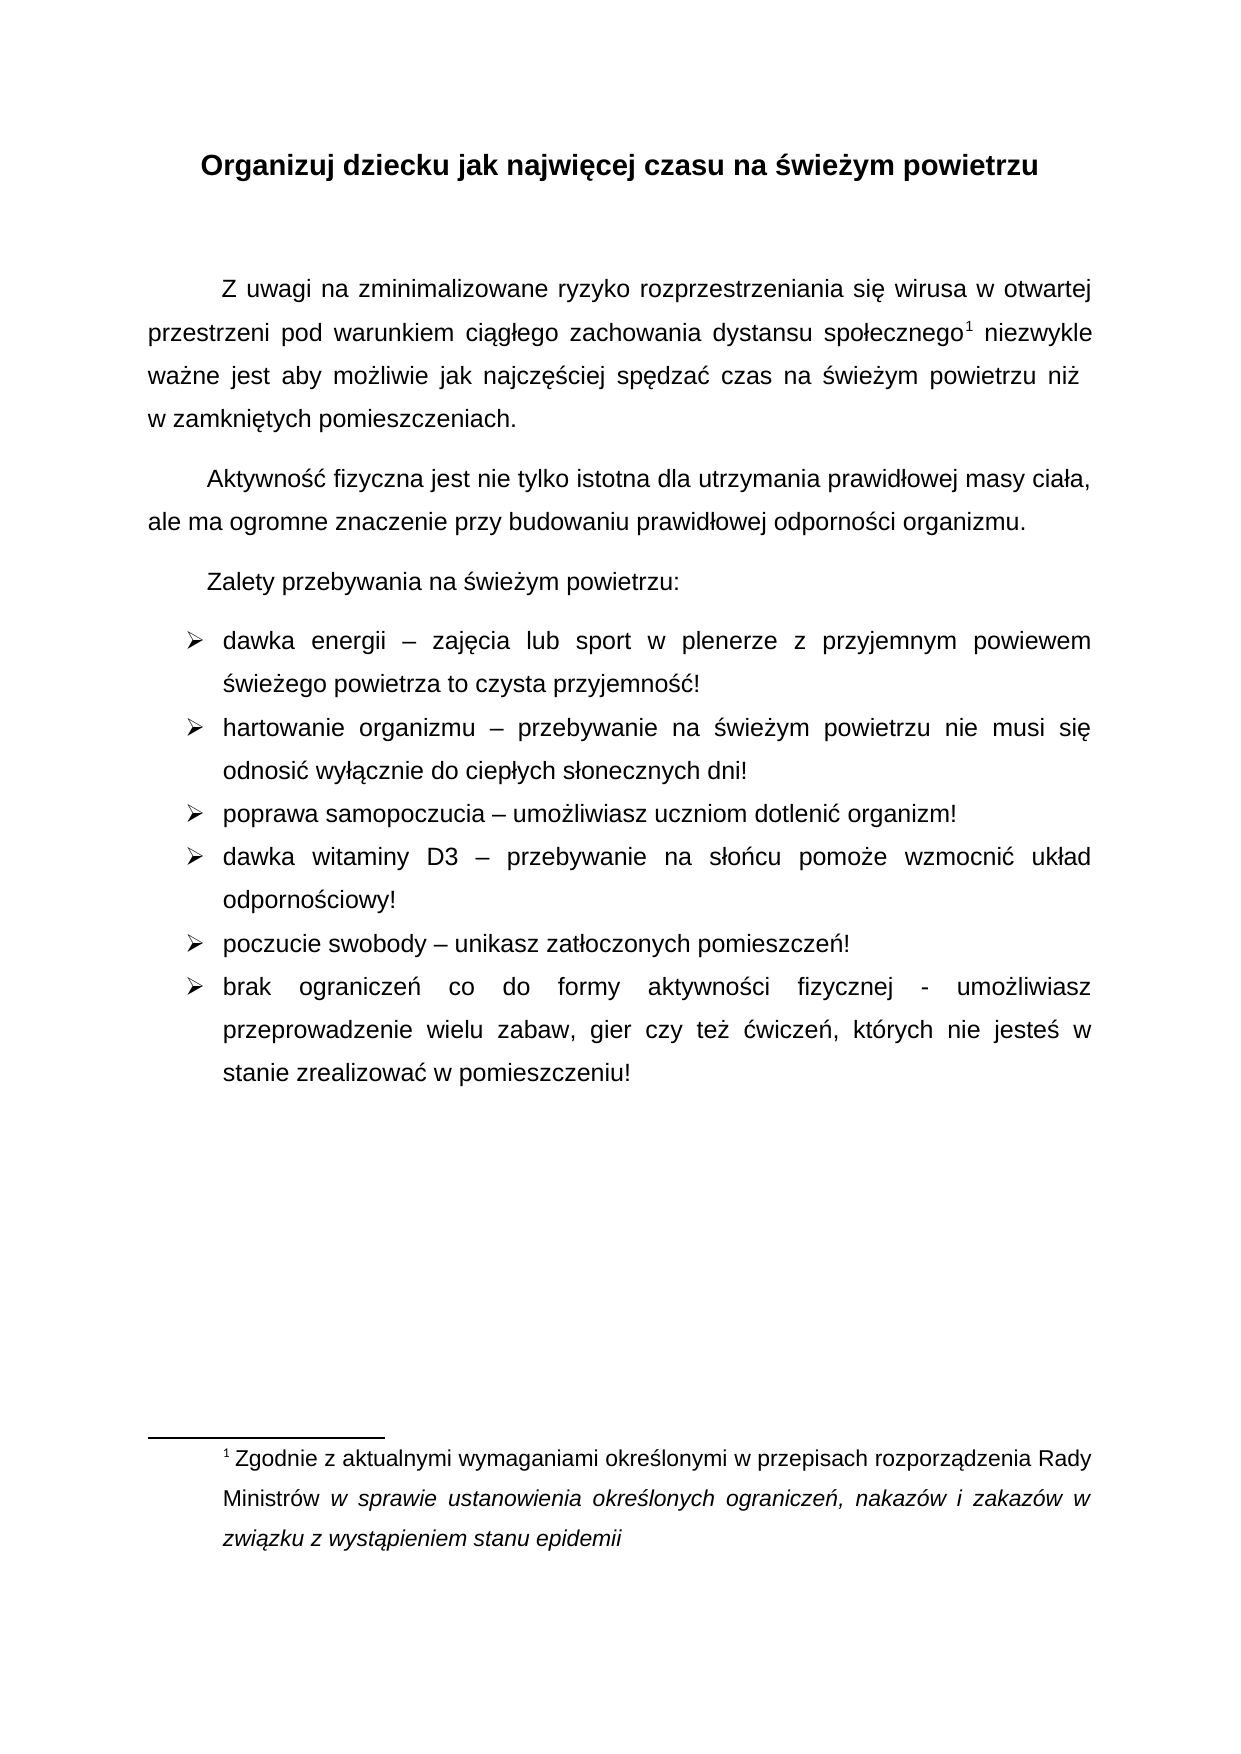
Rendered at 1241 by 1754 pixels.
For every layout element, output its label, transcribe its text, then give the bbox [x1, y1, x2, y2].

text Zalety przebywania na świeżym powietrzu: [148, 566, 1093, 595]
text Organizuj dziecku jak najwięcej czasu na świeżym powietrzu [148, 148, 1093, 181]
list dawka energii – zajęcia lub sport w plenerze z przyjemnym powiewem świeżego powietrza to czysta przyjemność! [185, 626, 1093, 698]
text Aktywność fizyczna jest nie tylko istotna dla utrzymania prawidłowej masy ciała, ale ma ogromne znaczenie przy budowaniu prawidłowej odporności organizmu. [148, 463, 1093, 535]
list dawka witaminy D3 – przebywanie na słońcu pomoże wzmocnić układ odpornościowy! [185, 842, 1093, 914]
list brak ograniczeń co do formy aktywności fizycznej - umożliwiasz przeprowadzenie wielu zabaw, gier czy też ćwiczeń, których nie jesteś w stanie zrealizować w pomieszczeniu! [185, 972, 1093, 1087]
list poprawa samopoczucia – umożliwiasz uczniom dotlenić organizm! [185, 799, 1093, 828]
list poczucie swobody – unikasz zatłoczonych pomieszczeń! [185, 928, 1093, 957]
text Z uwagi na zminimalizowane ryzyko rozprzestrzeniania się wirusa w otwartej przestrzeni pod warunkiem ciągłego zachowania dystansu społecznego niezwykle ważne jest aby możliwie jak najczęściej spędzać czas na świeżym powietrzu niż w zamkniętych pomieszczeniach. [148, 274, 1093, 432]
list hartowanie organizmu – przebywanie na świeżym powietrzu nie musi się odnosić wyłącznie do ciepłych słonecznych dni! [185, 713, 1093, 784]
